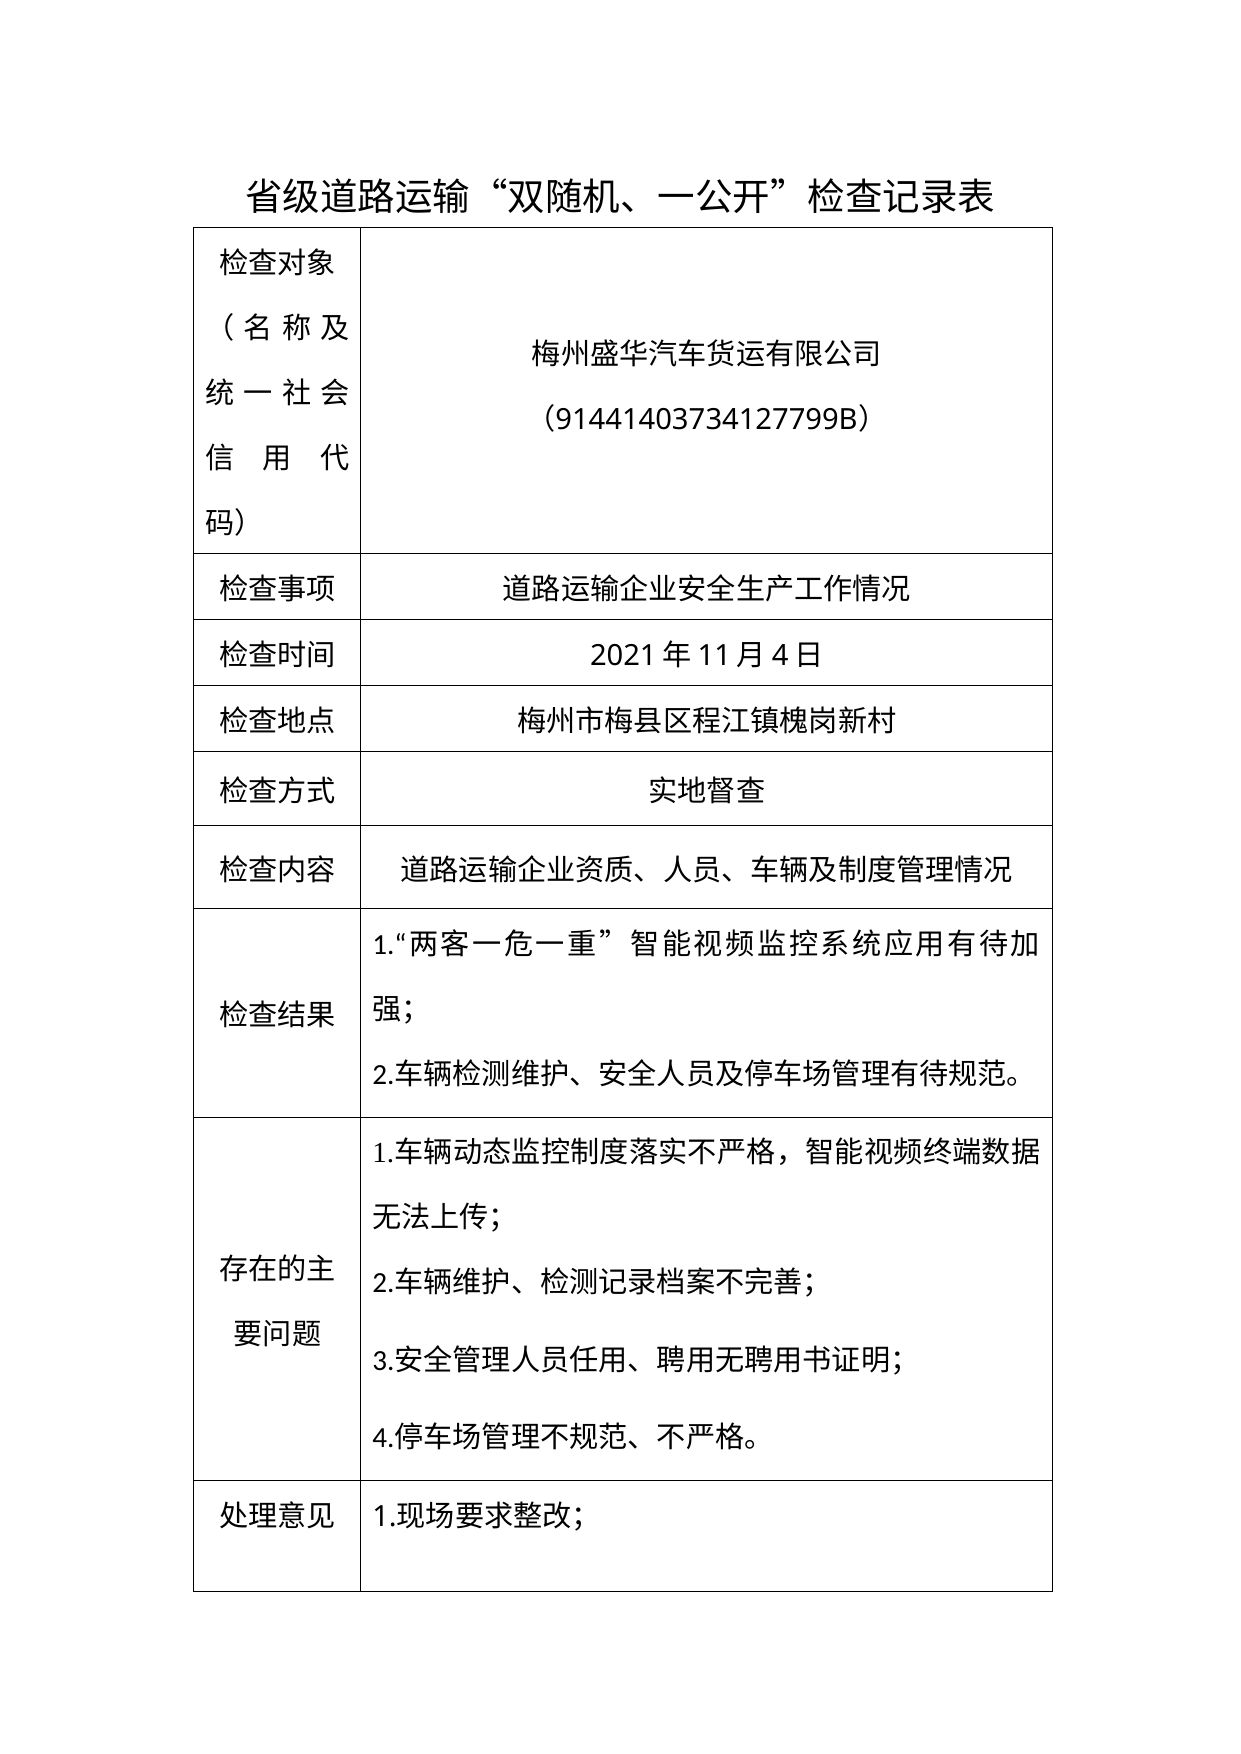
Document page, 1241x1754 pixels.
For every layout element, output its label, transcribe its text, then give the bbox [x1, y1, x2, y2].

table_cell 1.车辆动态监控制度落实不严格，智能视频终端数据无法上传； 2.车辆维护、检测记录档案不完善； 3.安全管理人员任用、聘用无聘用书证明； 4.停车场管理不规范、不严格。 [361, 1118, 1052, 1480]
table_header 梅州盛华汽车货运有限公司 （91441403734127799B） [361, 228, 1052, 553]
table_cell 检查内容 [194, 826, 360, 908]
table_cell 实地督查 [361, 752, 1052, 825]
table_cell 1.“两客一危一重”智能视频监控系统应用有待加强； 2.车辆检测维护、安全人员及停车场管理有待规范。 [361, 909, 1052, 1117]
table_cell 检查方式 [194, 752, 360, 825]
table_cell 梅州市梅县区程江镇槐岗新村 [361, 686, 1052, 751]
table_cell 检查时间 [194, 620, 360, 685]
table_cell 检查地点 [194, 686, 360, 751]
table_cell 存在的主要问题 [194, 1118, 360, 1480]
table_cell 道路运输企业安全生产工作情况 [361, 554, 1052, 619]
table_cell 检查事项 [194, 554, 360, 619]
text 省级道路运输“双随机、一公开”检查记录表 [187, 162, 1053, 227]
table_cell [361, 1481, 1052, 1591]
table_header 检查对象 （名称及统一社会信用代码） [194, 228, 360, 553]
table_cell 道路运输企业资质、人员、车辆及制度管理情况 [361, 826, 1052, 908]
table_cell 检查结果 [194, 909, 360, 1117]
table_cell 处理意见及建议 [194, 1481, 360, 1591]
table_cell 2021年11月4日 [361, 620, 1052, 685]
